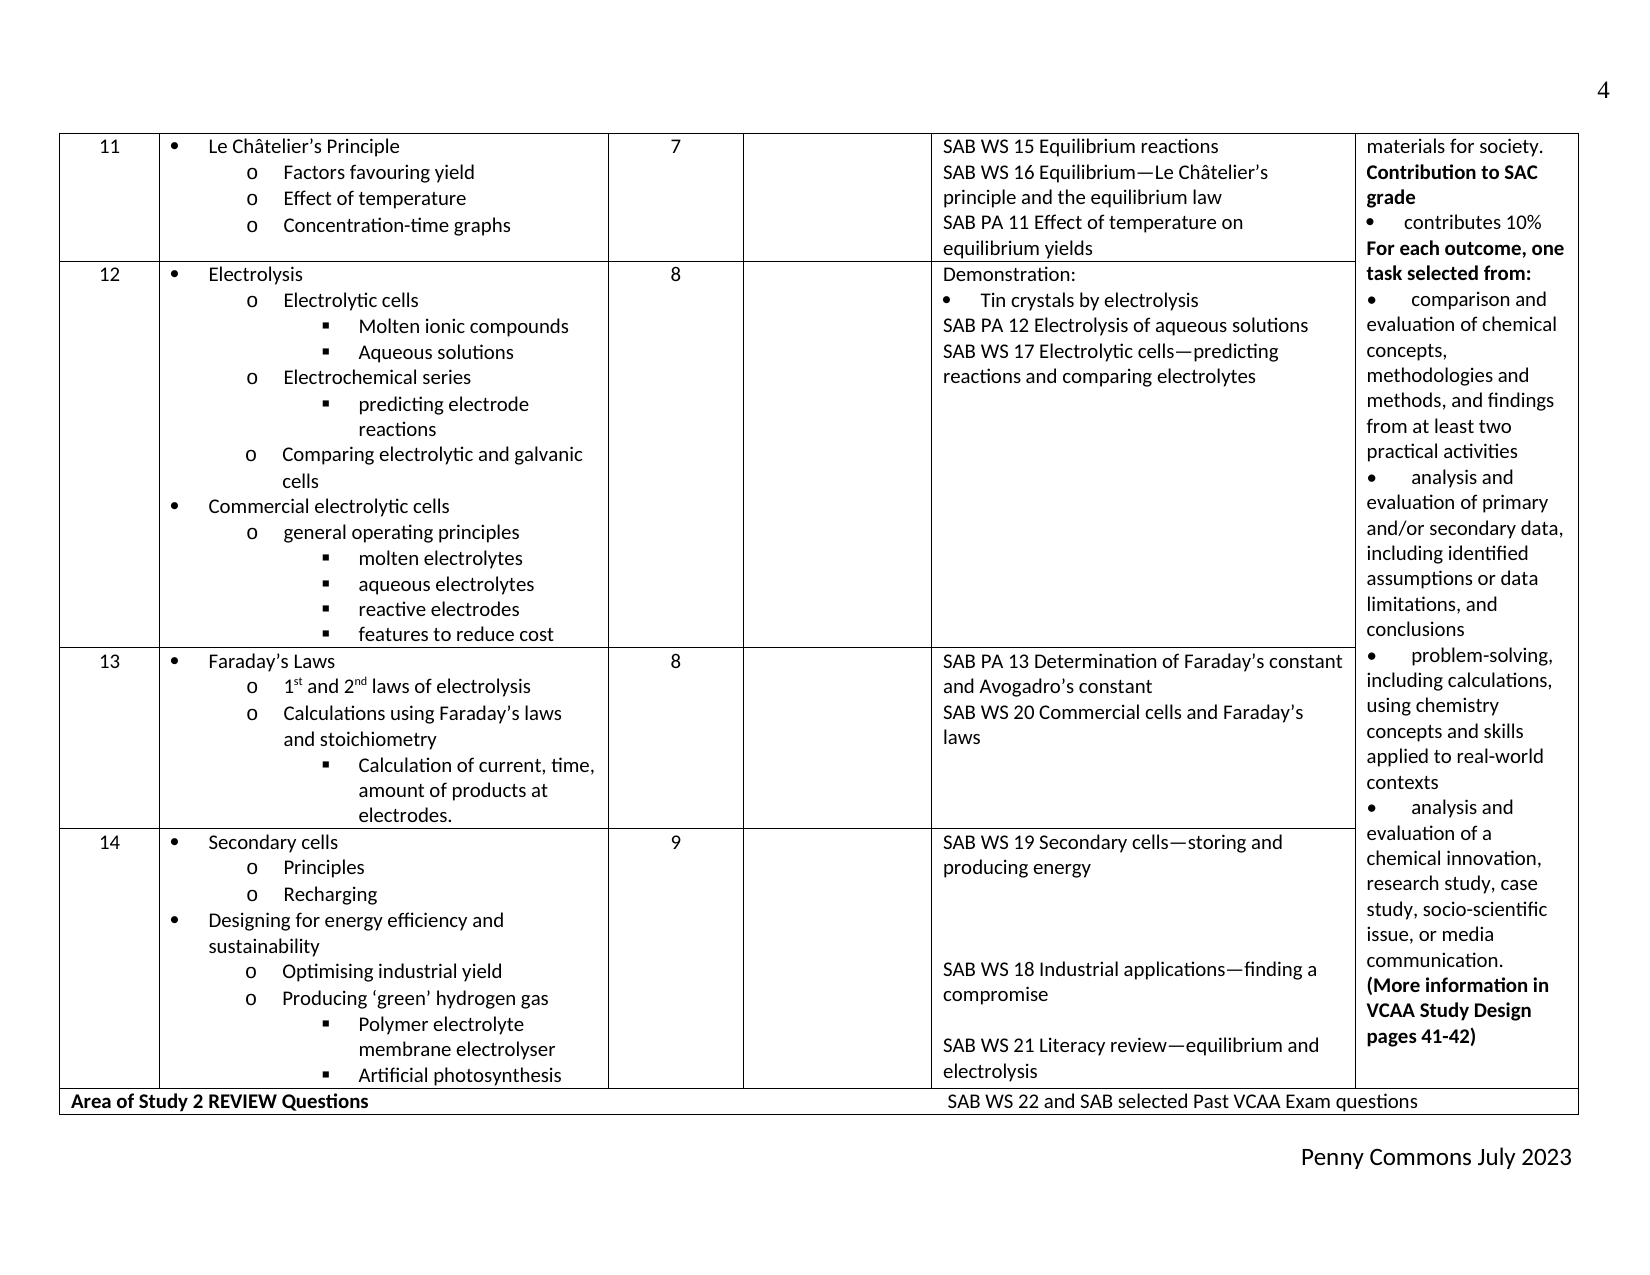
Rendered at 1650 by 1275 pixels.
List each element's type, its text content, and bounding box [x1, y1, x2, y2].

table_cell 9 [609, 829, 743, 1087]
table_cell [744, 829, 931, 1087]
table_cell SAB PA 13 Determination of Faraday’s constant and Avogadro’s constant SAB WS 20 Commercial cells and Faraday’s laws [932, 648, 1355, 828]
table_cell Le Châtelier’s Principle Factors favouring yield Effect of temperature Concentration-time graphs [160, 134, 608, 261]
table_cell [744, 134, 931, 261]
table_cell [744, 262, 931, 647]
table_cell Area of Study 2 REVIEW Questions SAB WS 22 and SAB selected Past VCAA Exam questions [60, 1089, 1578, 1114]
table_cell Faraday’s Laws 1st and 2nd laws of electrolysis Calculations using Faraday’s laws and stoichiometry Calculation of current, time, amount of products at electrodes. [160, 648, 608, 828]
table_cell 14 [60, 829, 159, 1087]
table_cell [744, 648, 931, 828]
table_cell SAB WS 15 Equilibrium reactions SAB WS 16 Equilibrium—Le Châtelier’s principle and the equilibrium law SAB PA 11 Effect of temperature on equilibrium yields [932, 134, 1355, 261]
table_cell SAB WS 19 Secondary cells—storing and producing energy SAB WS 18 Industrial applications—finding a compromise SAB WS 21 Literacy review—equilibrium and electrolysis [932, 829, 1355, 1087]
table_cell 12 [60, 262, 159, 647]
table_cell Electrolysis Electrolytic cells Molten ionic compounds Aqueous solutions Electrochemical series predicting electrode reactions Comparing electrolytic and galvanic cells Commercial electrolytic cells general operating principles molten electrolytes aqueous electrolytes reactive electrodes features to reduce cost [160, 262, 608, 647]
table_cell Demonstration: Tin crystals by electrolysis SAB PA 12 Electrolysis of aqueous solutions SAB WS 17 Electrolytic cells—predicting reactions and comparing electrolytes [932, 262, 1355, 647]
table_cell 11 [60, 134, 159, 261]
table_cell 13 [60, 648, 159, 828]
table_cell 7 [609, 134, 743, 261]
table_cell Secondary cells Principles Recharging Designing for energy efficiency and sustainability Optimising industrial yield Producing ‘green’ hydrogen gas Polymer electrolyte membrane electrolyser Artificial photosynthesis [160, 829, 608, 1087]
table_cell 8 [609, 262, 743, 647]
table_cell 8 [609, 648, 743, 828]
